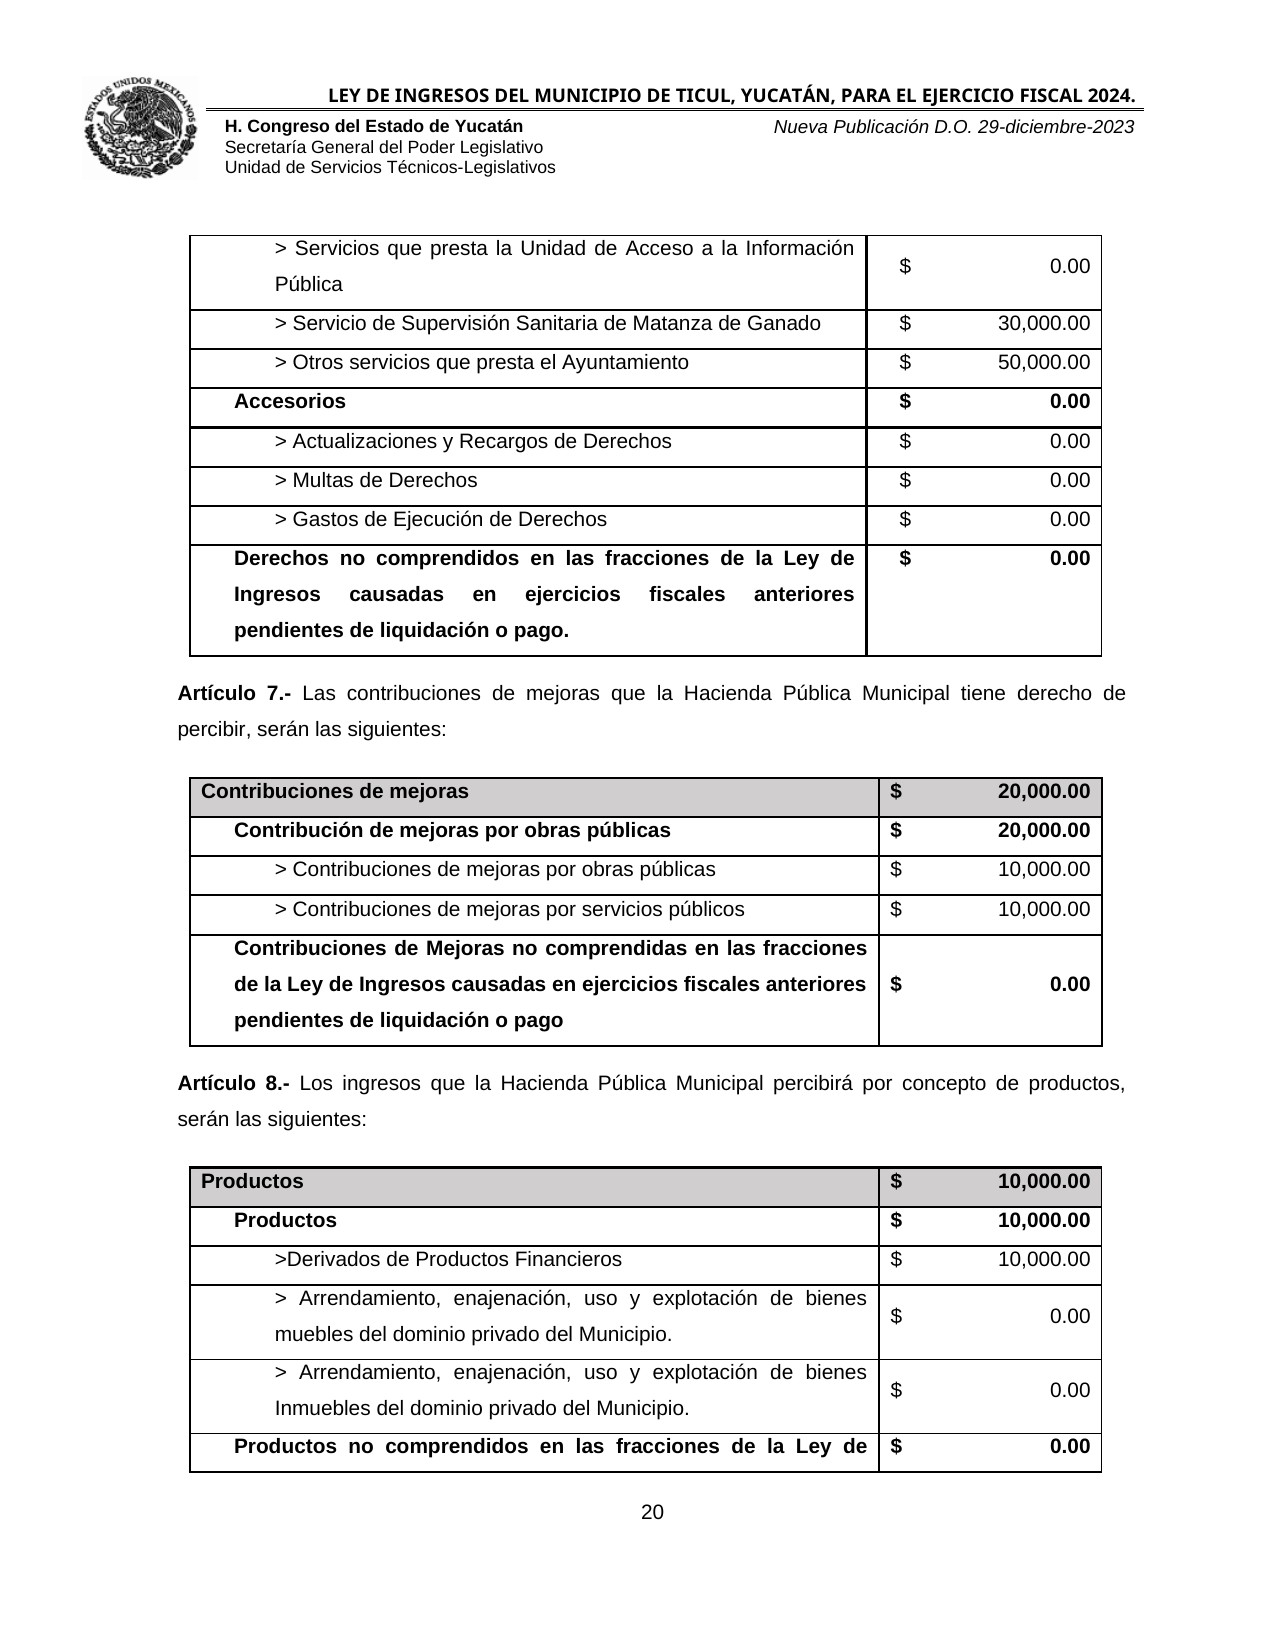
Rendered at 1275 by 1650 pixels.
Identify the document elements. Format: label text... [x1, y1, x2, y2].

table_cell $ [880, 818, 922, 855]
table_cell $ [868, 507, 922, 544]
table_cell Contribución de mejoras por obras públicas [191, 818, 878, 855]
table_cell 0.00 [922, 546, 1101, 655]
table_cell 0.00 [922, 936, 1101, 1044]
table_cell Accesorios [191, 389, 865, 426]
table_cell 0.00 [922, 507, 1101, 544]
text Artículo 7.- Las contribuciones de mejoras que la Hacienda Pública Municipal tiene derecho de percibir, serán las siguientes: [177, 681, 1127, 741]
table_cell $ [868, 236, 922, 309]
table_header 10,000.00 [922, 1169, 1101, 1206]
table_cell 0.00 [922, 1434, 1101, 1471]
table_cell $ [880, 936, 922, 1044]
table_cell $ [868, 389, 922, 426]
table_cell 10,000.00 [922, 857, 1101, 894]
table_cell 0.00 [922, 468, 1101, 505]
table_cell $ [880, 1286, 922, 1359]
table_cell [191, 1434, 878, 1471]
table_cell 50,000.00 [922, 350, 1101, 387]
table_header $ [880, 779, 922, 816]
table_cell Derechos no comprendidos en las fracciones de la Ley de Ingresos causadas en ejercicios fiscales anteriores pendientes de liquidación o pago. [191, 546, 865, 655]
table_cell $ [868, 311, 922, 348]
table_cell > Servicios que presta la Unidad de Acceso a la Información Pública [191, 236, 865, 309]
table_cell > Contribuciones de mejoras por obras públicas [191, 857, 878, 894]
table_cell >Derivados de Productos Financieros [191, 1247, 878, 1284]
table_cell $ [868, 468, 922, 505]
table_cell 0.00 [922, 389, 1101, 426]
table_header Productos [191, 1169, 878, 1206]
table_cell 20,000.00 [922, 818, 1101, 855]
table_cell > Otros servicios que presta el Ayuntamiento [191, 350, 865, 387]
table_cell 30,000.00 [922, 311, 1101, 348]
table_cell $ [868, 350, 922, 387]
table_cell > Servicio de Supervisión Sanitaria de Matanza de Ganado [191, 311, 865, 348]
table_cell 0.00 [922, 1360, 1101, 1433]
table_cell > Actualizaciones y Recargos de Derechos [191, 429, 865, 466]
table_cell $ [868, 429, 922, 466]
table_cell > Contribuciones de mejoras por servicios públicos [191, 896, 878, 933]
table_header $ [880, 1169, 922, 1206]
table_cell > Arrendamiento, enajenación, uso y explotación de bienes muebles del dominio privado del Municipio. [191, 1286, 878, 1359]
table_cell $ [880, 1360, 922, 1433]
table_cell $ [880, 857, 922, 894]
table_cell > Arrendamiento, enajenación, uso y explotación de bienes Inmuebles del dominio privado del Municipio. [191, 1360, 878, 1433]
table_cell 10,000.00 [922, 1208, 1101, 1245]
table_cell $ [868, 546, 922, 655]
table_header 20,000.00 [922, 779, 1101, 816]
table_cell $ [880, 1247, 922, 1284]
table_cell > Multas de Derechos [191, 468, 865, 505]
table_cell $ [880, 896, 922, 933]
table_cell Contribuciones de Mejoras no comprendidas en las fracciones de la Ley de Ingresos causadas en ejercicios fiscales anteriores pendientes de liquidación o pago [191, 936, 878, 1044]
table_header Contribuciones de mejoras [191, 779, 878, 816]
table_cell $ [880, 1434, 922, 1471]
table_cell 10,000.00 [922, 1247, 1101, 1284]
table_cell 10,000.00 [922, 896, 1101, 933]
table_cell 0.00 [922, 1286, 1101, 1359]
text Artículo 8.- Los ingresos que la Hacienda Pública Municipal percibirá por concepto de productos, serán las siguientes: [177, 1071, 1127, 1130]
table_cell 0.00 [922, 236, 1101, 309]
table_cell > Gastos de Ejecución de Derechos [191, 507, 865, 544]
table_cell 0.00 [922, 429, 1101, 466]
table_cell Productos [191, 1208, 878, 1245]
table_cell $ [880, 1208, 922, 1245]
